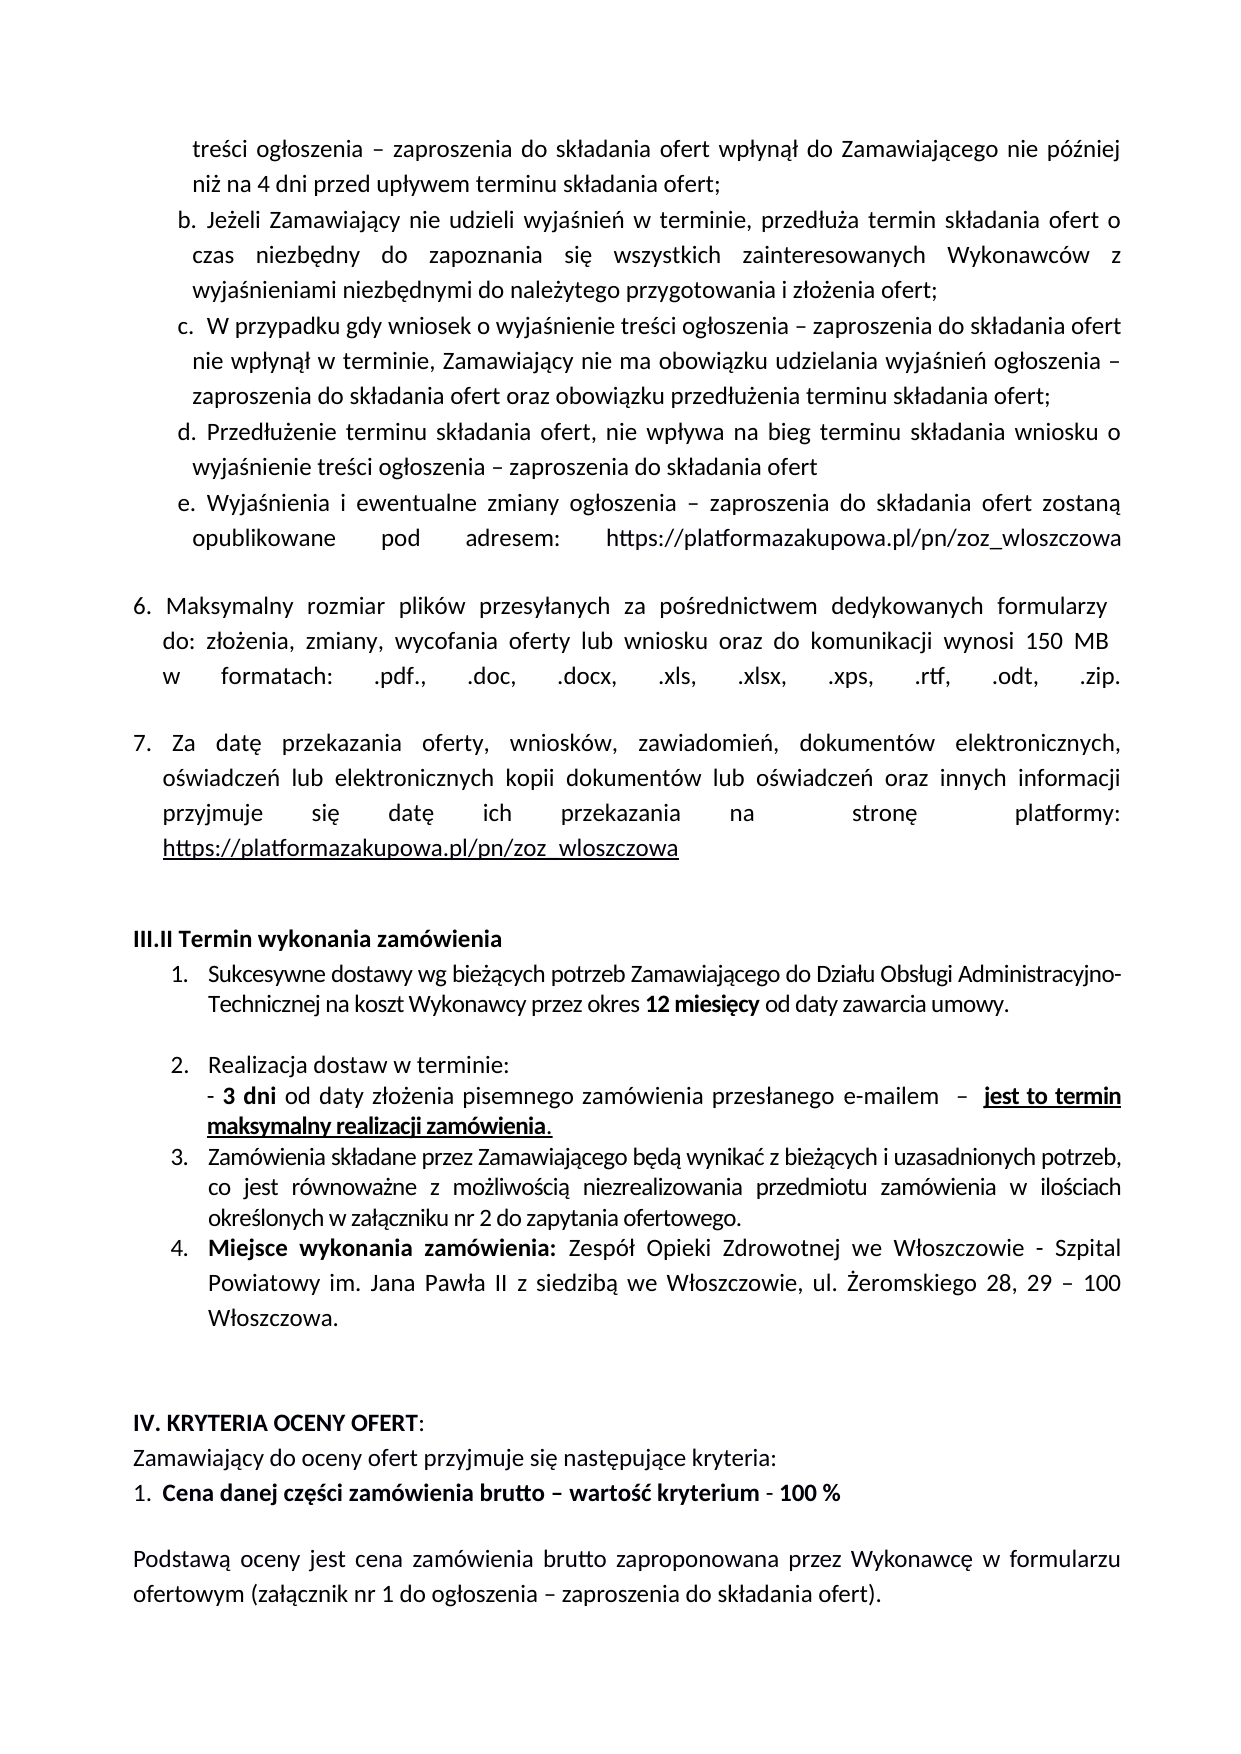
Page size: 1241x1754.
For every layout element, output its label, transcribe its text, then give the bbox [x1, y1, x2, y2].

text Zamawiający do oceny ofert przyjmuje się następujące kryteria: [133, 1443, 1122, 1473]
text III.II Termin wykonania zamówienia [133, 923, 1122, 953]
text 7. Za datę przekazania oferty, wniosków, zawiadomień, dokumentów elektronicznych, oświadczeń lub elektronicznych kopii dokumentów lub oświadczeń oraz innych informacji przyjmuje się datę ich przekazania na stronę platformy: https://platformazakupowa.pl/pn/zoz_wloszczowa [133, 727, 1122, 863]
text e. Wyjaśnienia i ewentualne zmiany ogłoszenia – zaproszenia do składania ofert zostaną opublikowane pod adresem: https://platformazakupowa.pl/pn/zoz_wloszczowa [177, 487, 1122, 585]
list Zamówienia składane przez Zamawiającego będą wynikać z bieżących i uzasadnionych potrzeb, co jest równoważne z możliwością niezrealizowania przedmiotu zamówienia w ilościach określonych w załączniku nr 2 do zapytania ofertowego. [170, 1141, 1122, 1233]
list Miejsce wykonania zamówienia: Zespół Opieki Zdrowotnej we Włoszczowie - Szpital Powiatowy im. Jana Pawła II z siedzibą we Włoszczowie, ul. Żeromskiego 28, 29 – 100 Włoszczowa. [170, 1233, 1122, 1333]
text - 3 dni od daty złożenia pisemnego zamówienia przesłanego e-mailem – jest to termin maksymalny realizacji zamówienia. [207, 1080, 1122, 1141]
text Podstawą oceny jest cena zamówienia brutto zaproponowana przez Wykonawcę w formularzu ofertowym (załącznik nr 1 do ogłoszenia – zaproszenia do składania ofert). [133, 1543, 1122, 1609]
text 6. Maksymalny rozmiar plików przesyłanych za pośrednictwem dedykowanych formularzy do: złożenia, zmiany, wycofania oferty lub wniosku oraz do komunikacji wynosi 150 MB w formatach: .pdf., .doc, .docx, .xls, .xlsx, .xps, .rtf, .odt, .zip. [133, 590, 1122, 723]
text c. W przypadku gdy wniosek o wyjaśnienie treści ogłoszenia – zaproszenia do składania ofert nie wpłynął w terminie, Zamawiający nie ma obowiązku udzielania wyjaśnień ogłoszenia – zaproszenia do składania ofert oraz obowiązku przedłużenia terminu składania ofert; [177, 310, 1122, 411]
text b. Jeżeli Zamawiający nie udzieli wyjaśnień w terminie, przedłuża termin składania ofert o czas niezbędny do zapoznania się wszystkich zainteresowanych Wykonawców z wyjaśnieniami niezbędnymi do należytego przygotowania i złożenia ofert; [177, 204, 1122, 304]
list Sukcesywne dostawy wg bieżących potrzeb Zamawiającego do Działu Obsługi Administracyjno- Technicznej na koszt Wykonawcy przez okres 12 miesięcy od daty zawarcia umowy. [170, 958, 1122, 1019]
text IV. KRYTERIA OCENY OFERT: [133, 1408, 1122, 1438]
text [177, 133, 1122, 198]
text d. Przedłużenie terminu składania ofert, nie wpływa na bieg terminu składania wniosku o wyjaśnienie treści ogłoszenia – zaproszenia do składania ofert [177, 416, 1122, 482]
list Cena danej części zamówienia brutto – wartość kryterium - 100 % [133, 1478, 1122, 1508]
list Realizacja dostaw w terminie: [170, 1049, 1122, 1080]
